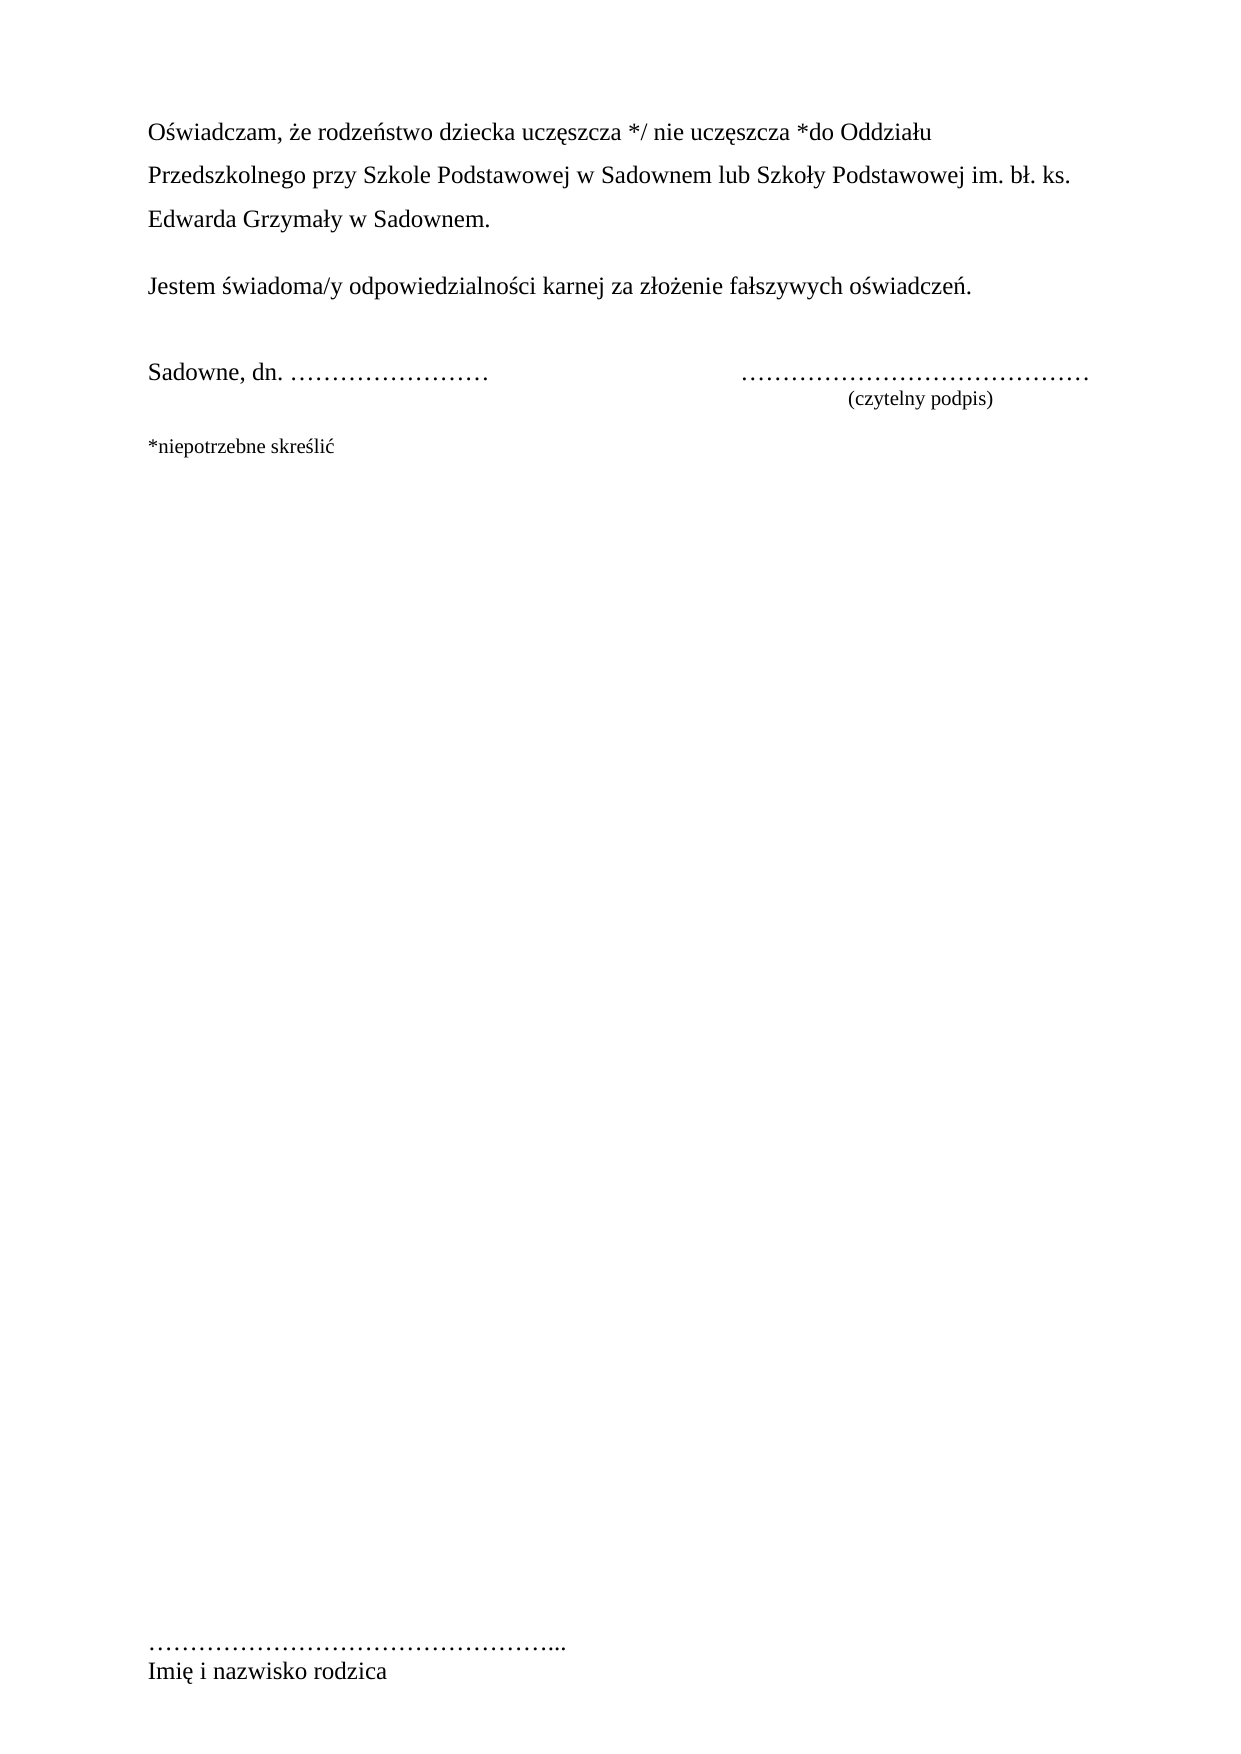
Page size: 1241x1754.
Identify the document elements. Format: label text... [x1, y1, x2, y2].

text Jestem świadoma/y odpowiedzialności karnej za złożenie fałszywych oświadczeń. [148, 271, 1093, 299]
text Sadowne, dn. …………………… …………………………………… [148, 357, 1093, 386]
text (czytelny podpis) [738, 386, 1093, 410]
text …………………………………………... [148, 1627, 1093, 1656]
text Oświadczam, że rodzeństwo dziecka uczęszcza */ nie uczęszcza *do Oddziału Przedszkolnego przy Szkole Podstawowej w Sadownem lub Szkoły Podstawowej im. bł. ks. Edwarda Grzymały w Sadownem. [148, 117, 1093, 232]
text *niepotrzebne skreślić [148, 434, 1093, 458]
text Imię i nazwisko rodzica [148, 1656, 1093, 1685]
